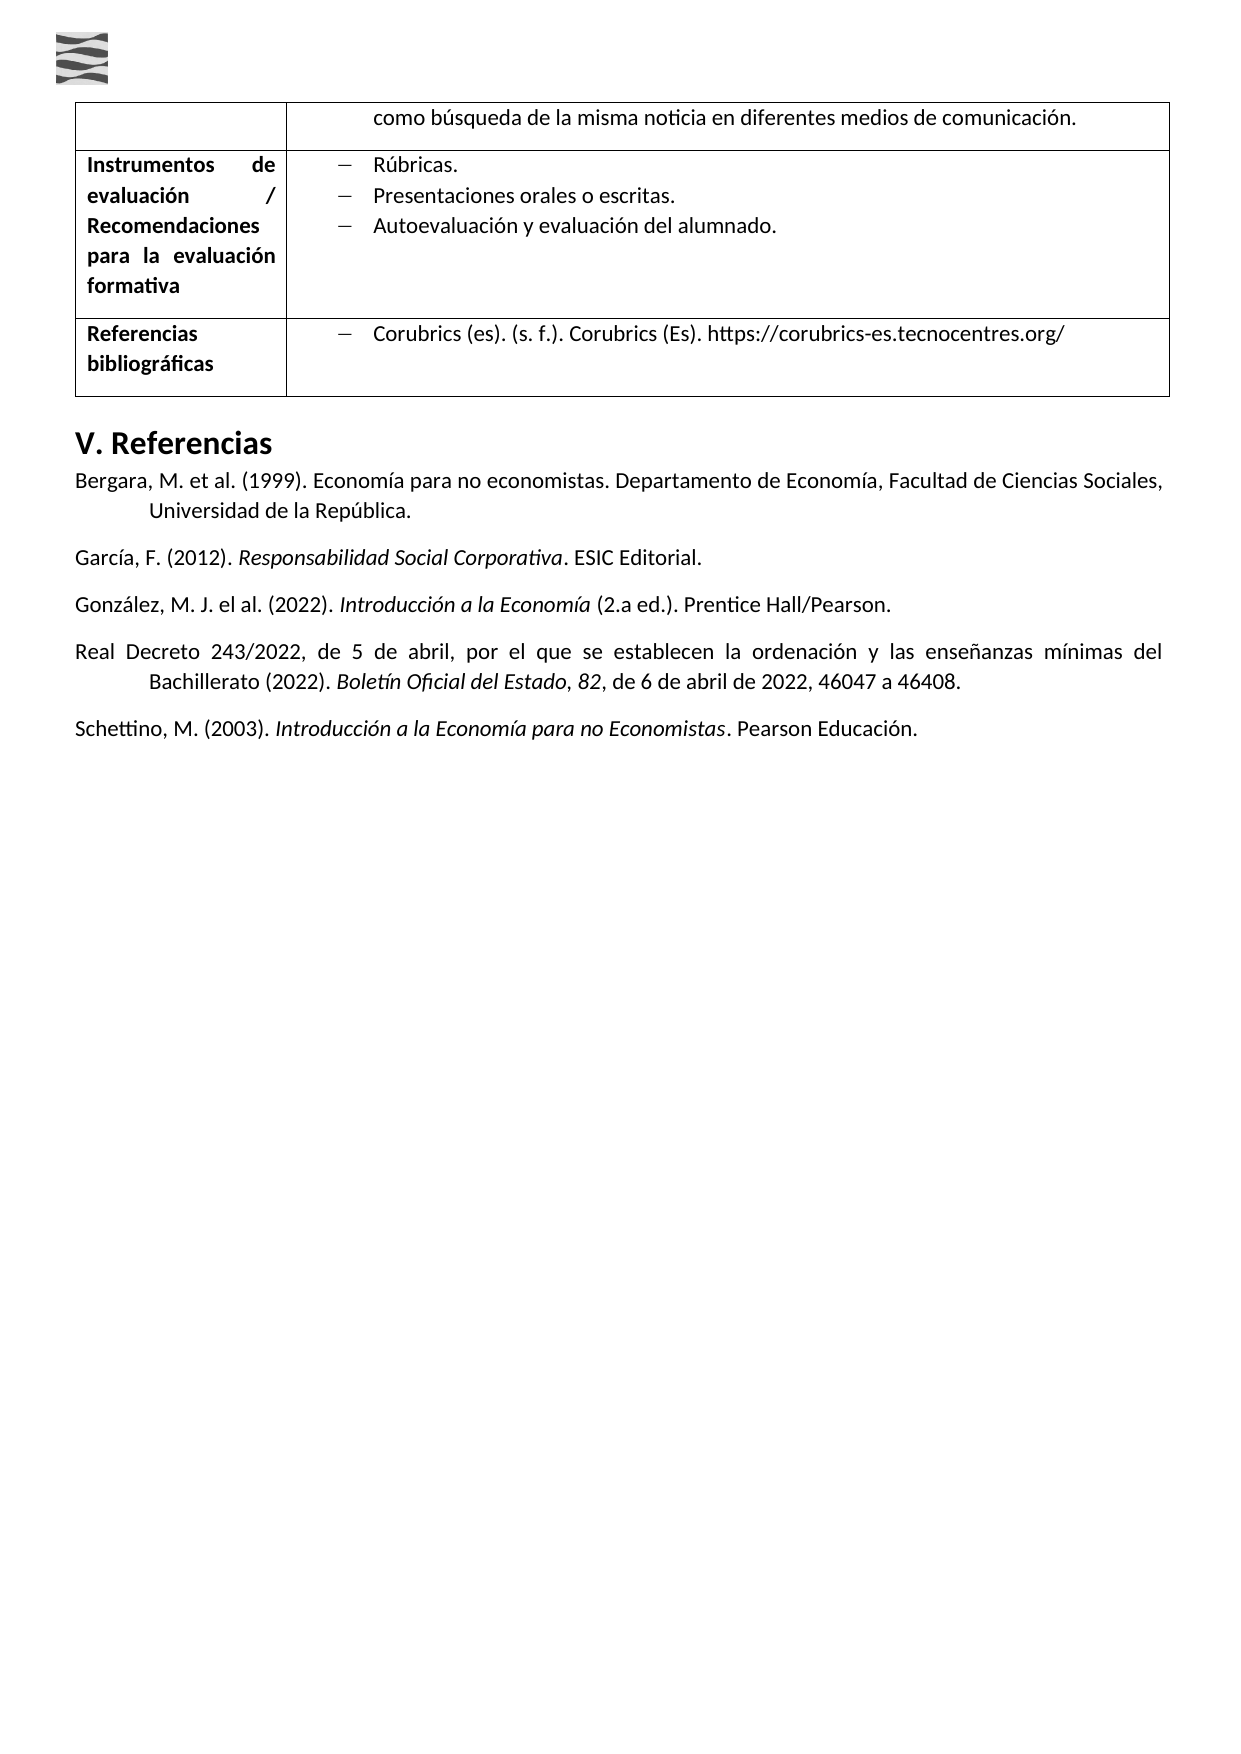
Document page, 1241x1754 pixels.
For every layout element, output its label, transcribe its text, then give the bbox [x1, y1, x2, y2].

table_cell Rúbricas. Presentaciones orales o escritas. Autoevaluación y evaluación del alumnado. [287, 151, 1169, 318]
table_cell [76, 103, 286, 149]
table_cell Referencias bibliográficas [76, 319, 286, 396]
subtitle V. Referencias [75, 422, 1165, 463]
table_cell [287, 103, 1169, 149]
table_cell Corubrics (es). (s. f.). Corubrics (Es). https://corubrics-es.tecnocentres.org/ [287, 319, 1169, 396]
table_cell Instrumentos de evaluación / Recomendaciones para la evaluación formativa [76, 151, 286, 318]
